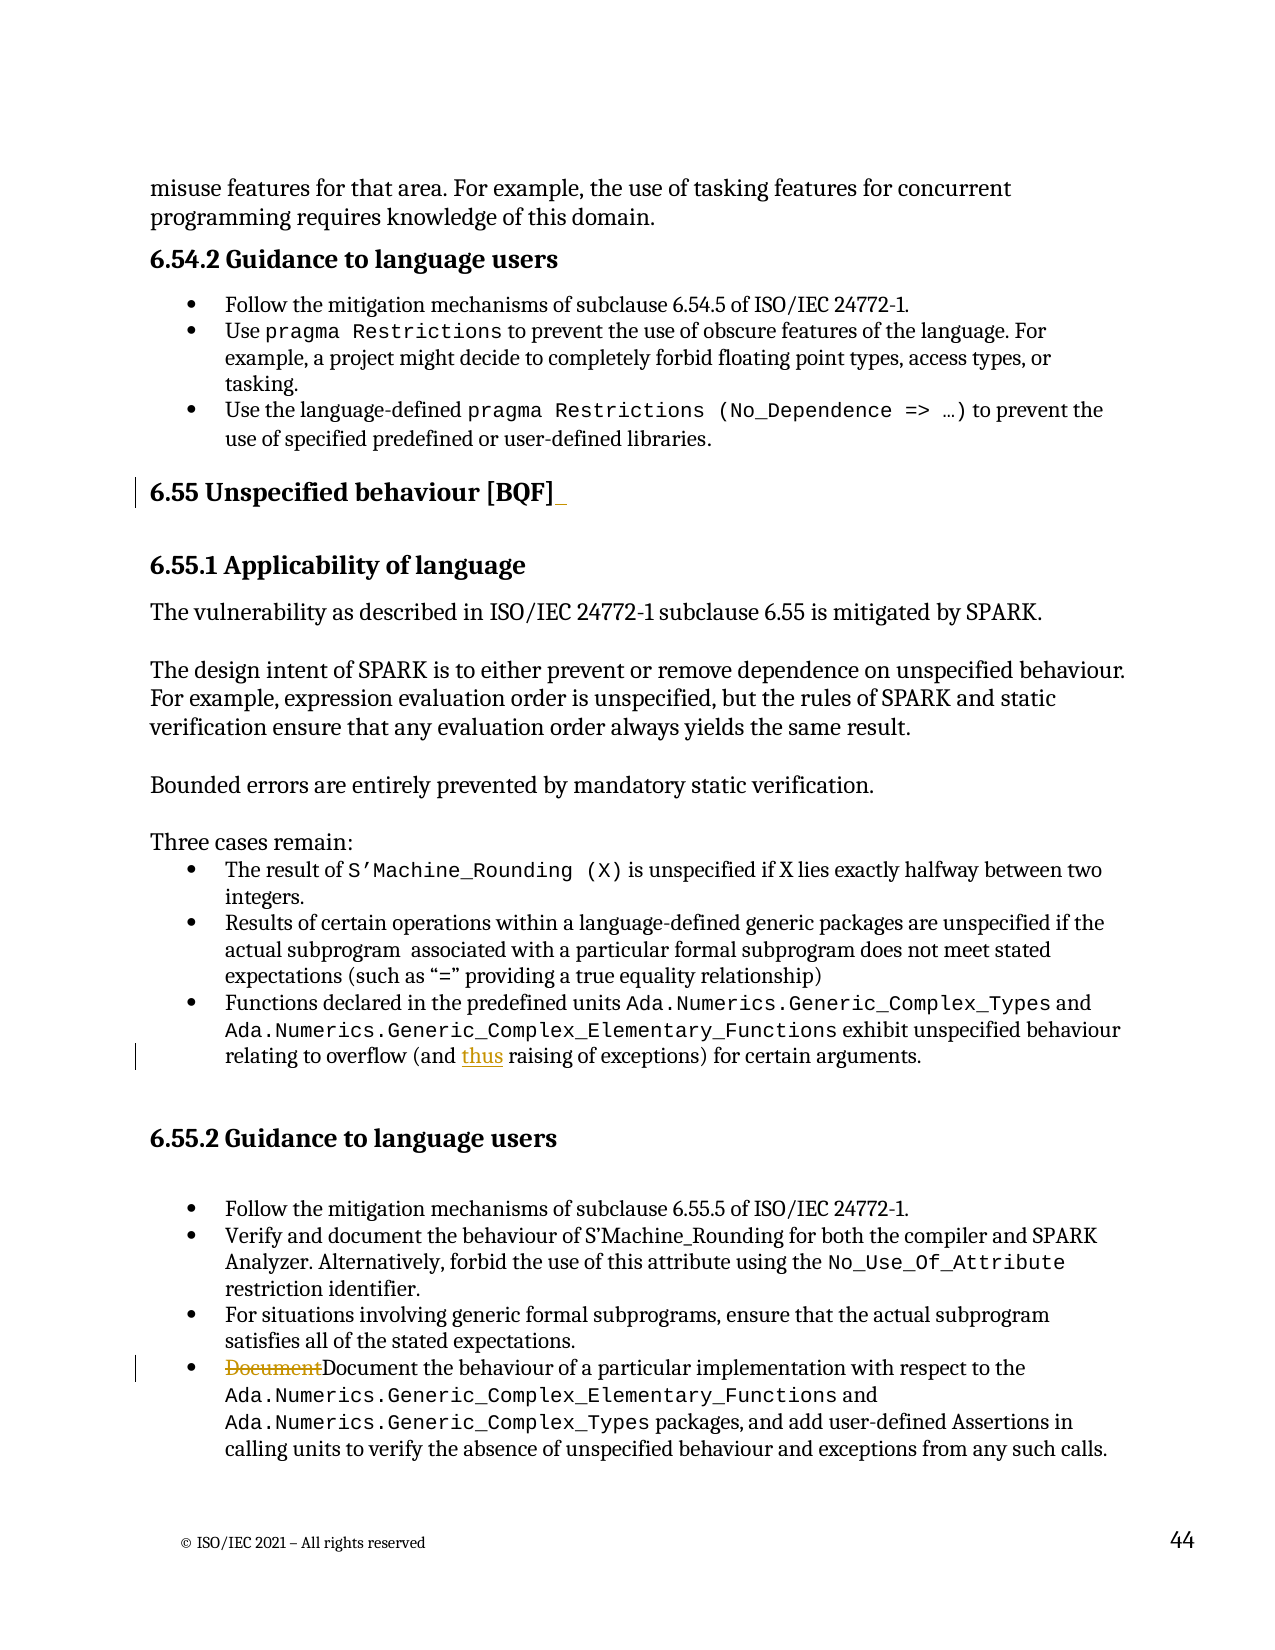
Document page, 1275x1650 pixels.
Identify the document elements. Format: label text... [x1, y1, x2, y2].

list Follow the mitigation mechanisms of subclause 6.55.5 of ISO/IEC 24772-1. [187, 1196, 1125, 1222]
list The result of S’Machine_Rounding (X) is unspecified if X lies exactly halfway between two integers. [187, 857, 1125, 910]
list Results of certain operations within a language-defined generic packages are unspecified if the actual subprogram associated with a particular formal subprogram does not meet stated expectations (such as “=” providing a true equality relationship) [187, 910, 1125, 989]
list Use the language-defined pragma Restrictions (No_Dependence => …) to prevent the use of specified predefined or user-defined libraries. [187, 397, 1125, 452]
text The vulnerability as described in ISO/IEC 24772-1 subclause 6.55 is mitigated by SPARK. [150, 598, 1125, 627]
list Functions declared in the predefined units Ada.Numerics.Generic_Complex_Types and Ada.Numerics.Generic_Complex_Elementary_Functions exhibit unspecified behaviour relating to overflow (and raising of exceptions) for certain arguments. [187, 989, 1125, 1070]
list For situations involving generic formal subprograms, ensure that the actual subprogram satisfies all of the stated expectations. [187, 1302, 1125, 1355]
list Follow the mitigation mechanisms of subclause 6.54.5 of ISO/IEC 24772-1. [187, 291, 1125, 318]
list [187, 1355, 1125, 1462]
text Three cases remain: [150, 828, 1125, 857]
subtitle 6.55 Unspecified behaviour [BQF] [150, 477, 1125, 508]
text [150, 174, 1125, 231]
list Use pragma Restrictions to prevent the use of obscure features of the language. For example, a project might decide to completely forbid floating point types, access types, or tasking. [187, 318, 1125, 397]
text Bounded errors are entirely prevented by mandatory static verification. [150, 771, 1125, 799]
subtitle 6.55.1 Applicability of language [150, 550, 1125, 582]
subtitle 6.54.2 Guidance to language users [150, 244, 1125, 275]
list Verify and document the behaviour of S’Machine_Rounding for both the compiler and SPARK Analyzer. Alternatively, forbid the use of this attribute using the No_Use_Of_Attribute restriction identifier. [187, 1222, 1125, 1302]
subtitle 6.55.2 Guidance to language users [150, 1123, 1125, 1154]
text The design intent of SPARK is to either prevent or remove dependence on unspecified behaviour. For example, expression evaluation order is unspecified, but the rules of SPARK and static verification ensure that any evaluation order always yields the same result. [150, 656, 1125, 742]
